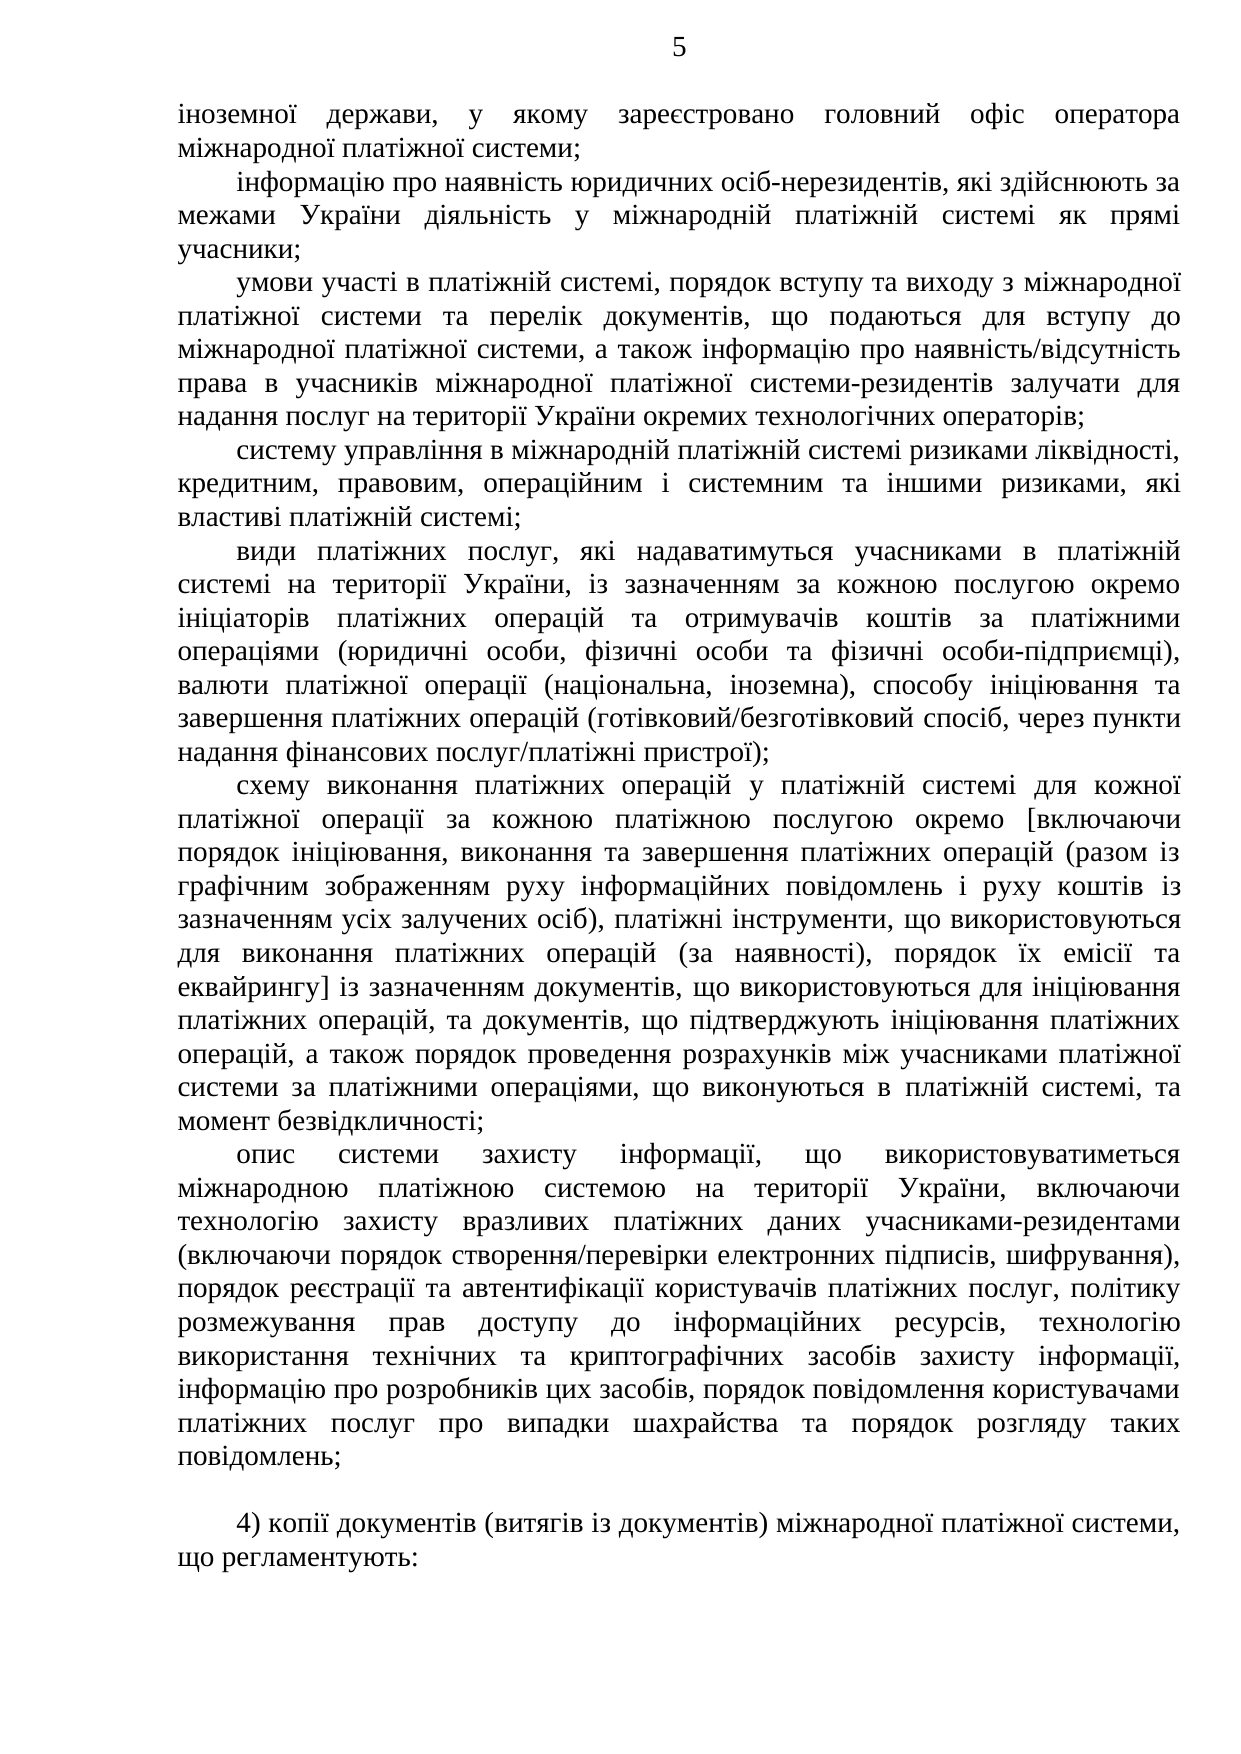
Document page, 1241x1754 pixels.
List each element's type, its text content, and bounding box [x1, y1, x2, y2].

text інформацію про наявність юридичних осіб-нерезидентів, які здійснюють за межами України діяльність у міжнародній платіжній системі як прямі учасники; [177, 164, 1181, 264]
text схему виконання платіжних операцій у платіжній системі для кожної платіжної операції за кожною платіжною послугою окремо [включаючи порядок ініціювання, виконання та завершення платіжних операцій (разом із графічним зображенням руху інформаційних повідомлень і руху коштів із зазначенням усіх залучених осіб), платіжні інструменти, що використовуються для виконання платіжних операцій (за наявності), порядок їх емісії та еквайрингу] із зазначенням документів, що використовуються для ініціювання платіжних операцій, та документів, що підтверджують ініціювання платіжних операцій, а також порядок проведення розрахунків між учасниками платіжної системи за платіжними операціями, що виконуються в платіжній системі, та момент безвідкличності; [177, 767, 1181, 1136]
text 4) копії документів (витягів із документів) міжнародної платіжної системи, що регламентують: [177, 1505, 1181, 1572]
text умови участі в платіжній системі, порядок вступу та виходу з міжнародної платіжної системи та перелік документів, що подаються для вступу до міжнародної платіжної системи, а також інформацію про наявність/відсутність права в учасників міжнародної платіжної системи-резидентів залучати для надання послуг на території України окремих технологічних операторів; [177, 264, 1181, 432]
text систему управління в міжнародній платіжній системі ризиками ліквідності, кредитним, правовим, операційним і системним та іншими ризиками, які властиві платіжній системі; [177, 432, 1181, 533]
text опис системи захисту інформації, що використовуватиметься міжнародною платіжною системою на території України, включаючи технологію захисту вразливих платіжних даних учасниками-резидентами (включаючи порядок створення/перевірки електронних підписів, шифрування), порядок реєстрації та автентифікації користувачів платіжних послуг, політику розмежування прав доступу до інформаційних ресурсів, технологію використання технічних та криптографічних засобів захисту інформації, інформацію про розробників цих засобів, порядок повідомлення користувачами платіжних послуг про випадки шахрайства та порядок розгляду таких повідомлень; [177, 1136, 1181, 1472]
text види платіжних послуг, які надаватимуться учасниками в платіжній системі на території України, із зазначенням за кожною послугою окремо ініціаторів платіжних операцій та отримувачів коштів за платіжними операціями (юридичні особи, фізичні особи та фізичні особи-підприємці), валюти платіжної операції (національна, іноземна), способу ініціювання та завершення платіжних операцій (готівковий/безготівковий спосіб, через пункти надання фінансових послуг/платіжні пристрої); [177, 533, 1181, 767]
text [177, 97, 1181, 164]
